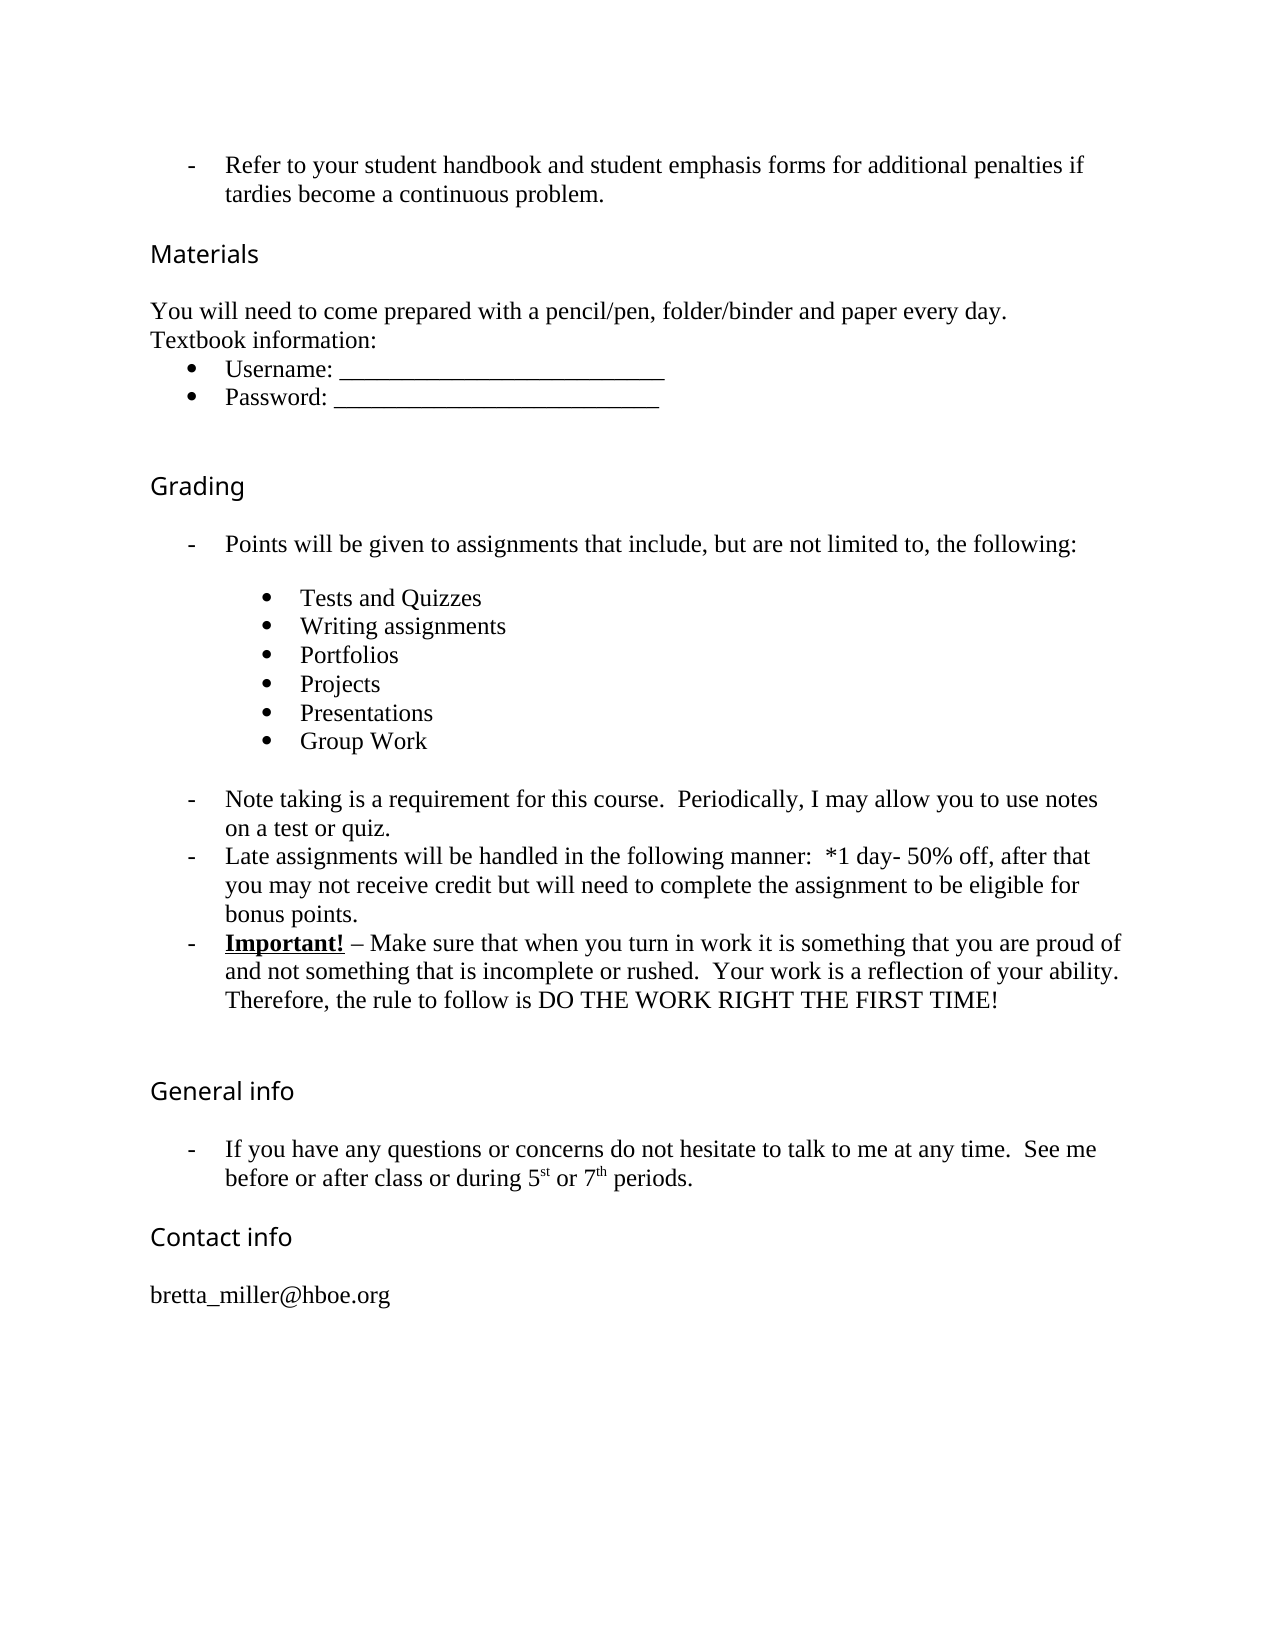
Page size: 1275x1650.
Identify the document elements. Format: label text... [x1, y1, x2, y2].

text General info [150, 1074, 1125, 1108]
list If you have any questions or concerns do not hesitate to talk to me at any time. See me before or after class or during 5st or 7th periods. [187, 1134, 1125, 1191]
list Presentations [262, 698, 1125, 726]
text - Points will be given to assignments that include, but are not limited to, the following: [150, 529, 1125, 557]
list Refer to your student handbook and student emphasis forms for additional penalties if tardies become a continuous problem. [187, 150, 1125, 207]
list Important! – Make sure that when you turn in work it is something that you are proud of and not something that is incomplete or rushed. Your work is a reflection of your ability. Therefore, the rule to follow is DO THE WORK RIGHT THE FIRST TIME! [187, 928, 1125, 1014]
list Late assignments will be handled in the following manner: *1 day- 50% off, after that you may not receive credit but will need to complete the assignment to be eligible for bonus points. [187, 841, 1125, 928]
text You will need to come prepared with a pencil/pen, folder/binder and paper every day. [150, 296, 1125, 325]
list Portfolios [262, 640, 1125, 669]
list Password: __________________________ [187, 382, 1125, 411]
text Textbook information: [150, 325, 1125, 354]
list Projects [262, 669, 1125, 698]
list Writing assignments [262, 611, 1125, 640]
list Note taking is a requirement for this course. Periodically, I may allow you to use notes on a test or quiz. [187, 784, 1125, 841]
list Tests and Quizzes [262, 583, 1125, 611]
text Contact info [150, 1220, 1125, 1254]
list Username: __________________________ [187, 354, 1125, 382]
list Group Work [262, 726, 1125, 755]
text Grading [150, 469, 1125, 503]
text bretta_miller@hboe.org [150, 1280, 1125, 1309]
text Materials [150, 236, 1125, 270]
